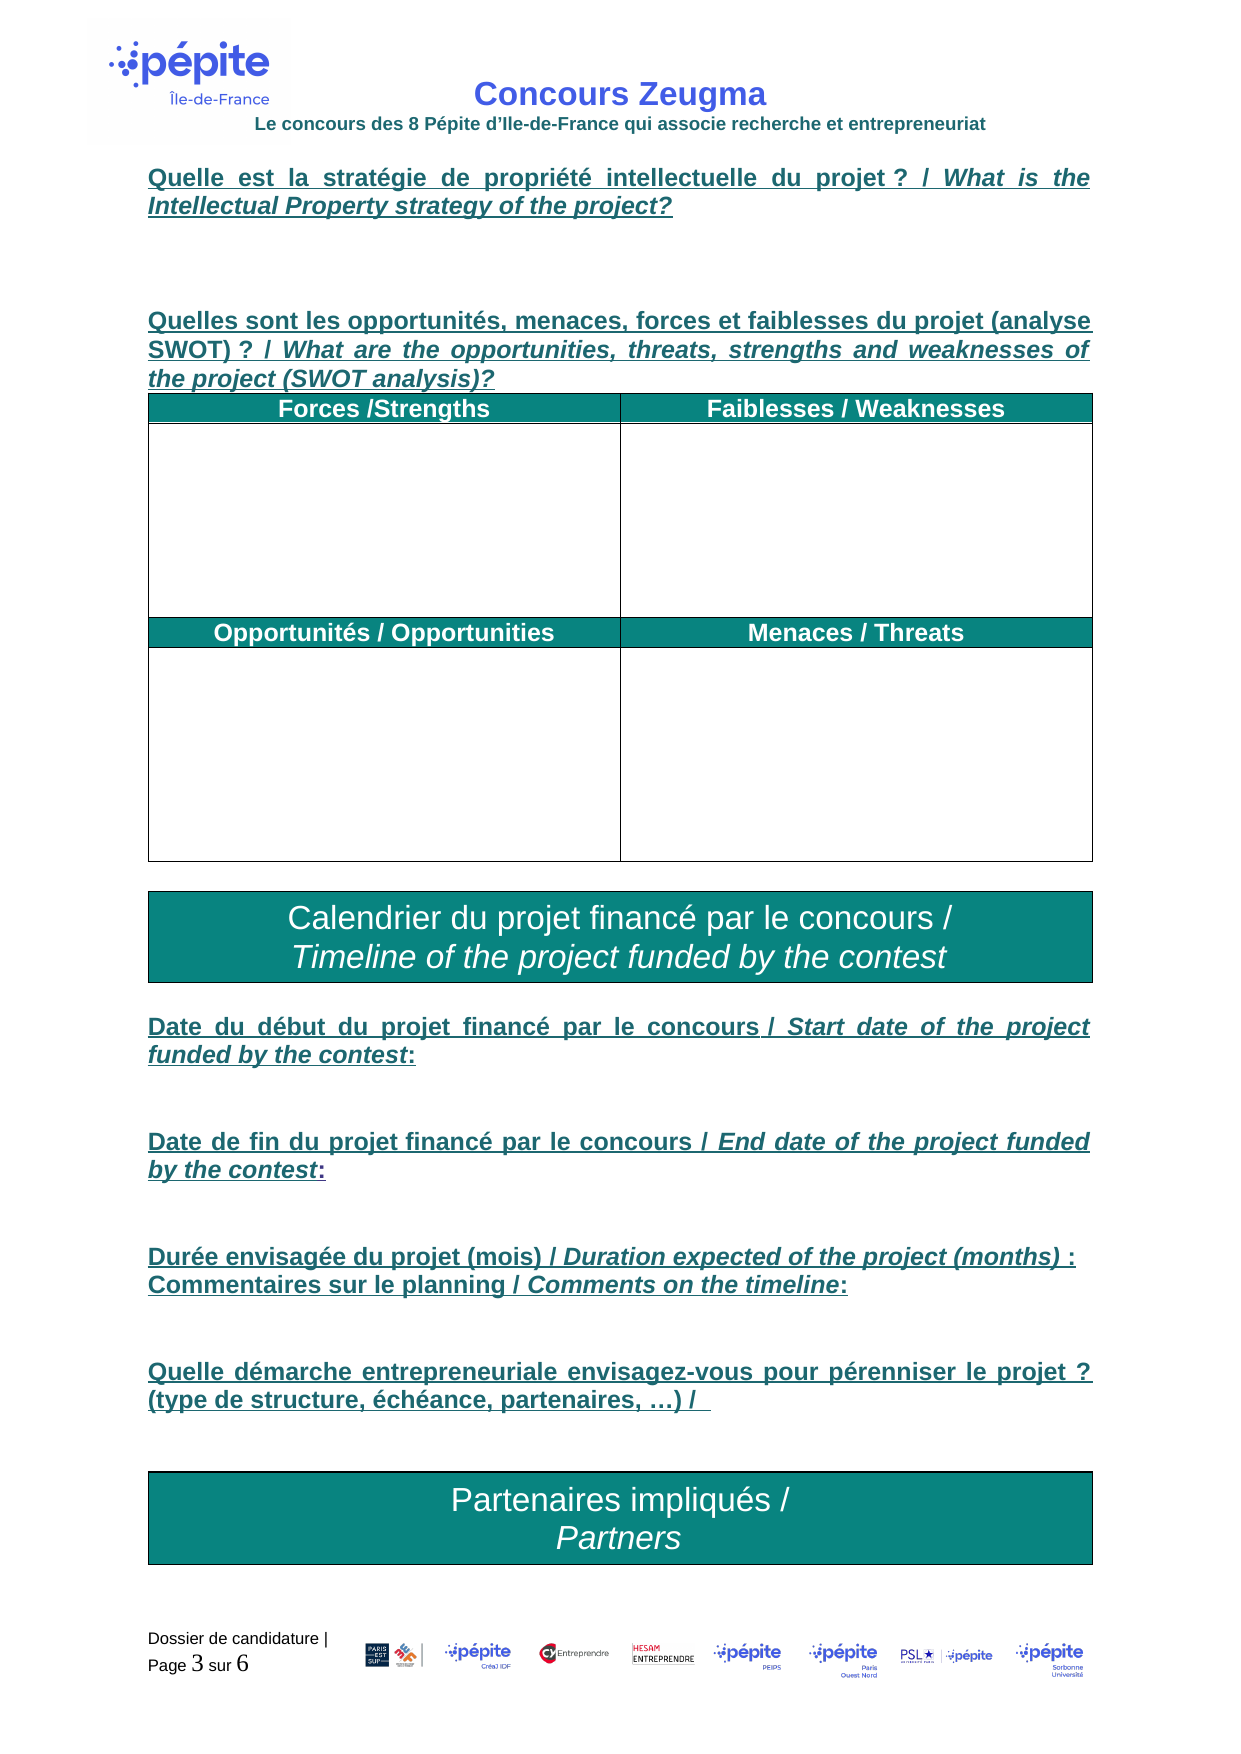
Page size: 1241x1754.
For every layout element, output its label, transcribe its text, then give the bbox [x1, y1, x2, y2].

table_cell [149, 424, 620, 617]
table_header Forces /Strengths [149, 394, 620, 422]
picture [86, 18, 292, 145]
table_cell [149, 648, 620, 861]
table_header Faiblesses / Weaknesses [621, 394, 1092, 422]
text Quelle démarche entrepreneuriale envisagez-vous pour pérenniser le projet ? (type de structure, échéance, partenaires, …) / [148, 1356, 1092, 1381]
table_cell Menaces / Threats [621, 618, 1092, 647]
text Quelles sont les opportunités, menaces, forces et faiblesses du projet (analyse SWOT) ? / What are the opportunities, threats, strengths and weaknesses of the project (SWOT analysis)? [148, 333, 1092, 393]
text Commentaires sur le planning / Comments on the timeline: [148, 1270, 1092, 1299]
table_header Calendrier du projet financé par le concours / Timeline of the project funded by the contest [149, 892, 1092, 982]
table_cell [621, 648, 1092, 861]
picture [361, 1633, 1093, 1687]
text Durée envisagée du projet (mois) / Duration expected of the project (months) : [148, 1241, 1092, 1270]
text Quelle est la stratégie de propriété intellectuelle du projet ? / What is the Intellectual Property strategy of the project? [148, 163, 1092, 220]
text Quelle démarche entrepreneuriale envisagez-vous pour pérenniser le projet ? (type de structure, échéance, partenaires, …) / [148, 1383, 1092, 1414]
text Quelles sont les opportunités, menaces, forces et faiblesses du projet (analyse SWOT) ? / What are the opportunities, threats, strengths and weaknesses of the project (SWOT analysis)? [148, 306, 1092, 331]
table_cell [621, 424, 1092, 617]
table_cell Opportunités / Opportunities [149, 618, 620, 647]
text Date de fin du projet financé par le concours / End date of the project funded by the contest: [148, 1126, 1092, 1184]
table_header Partenaires impliqués / Partners [149, 1473, 1092, 1564]
text Date du début du projet financé par le concours / Start date of the project funded by the contest: [148, 1011, 1092, 1069]
